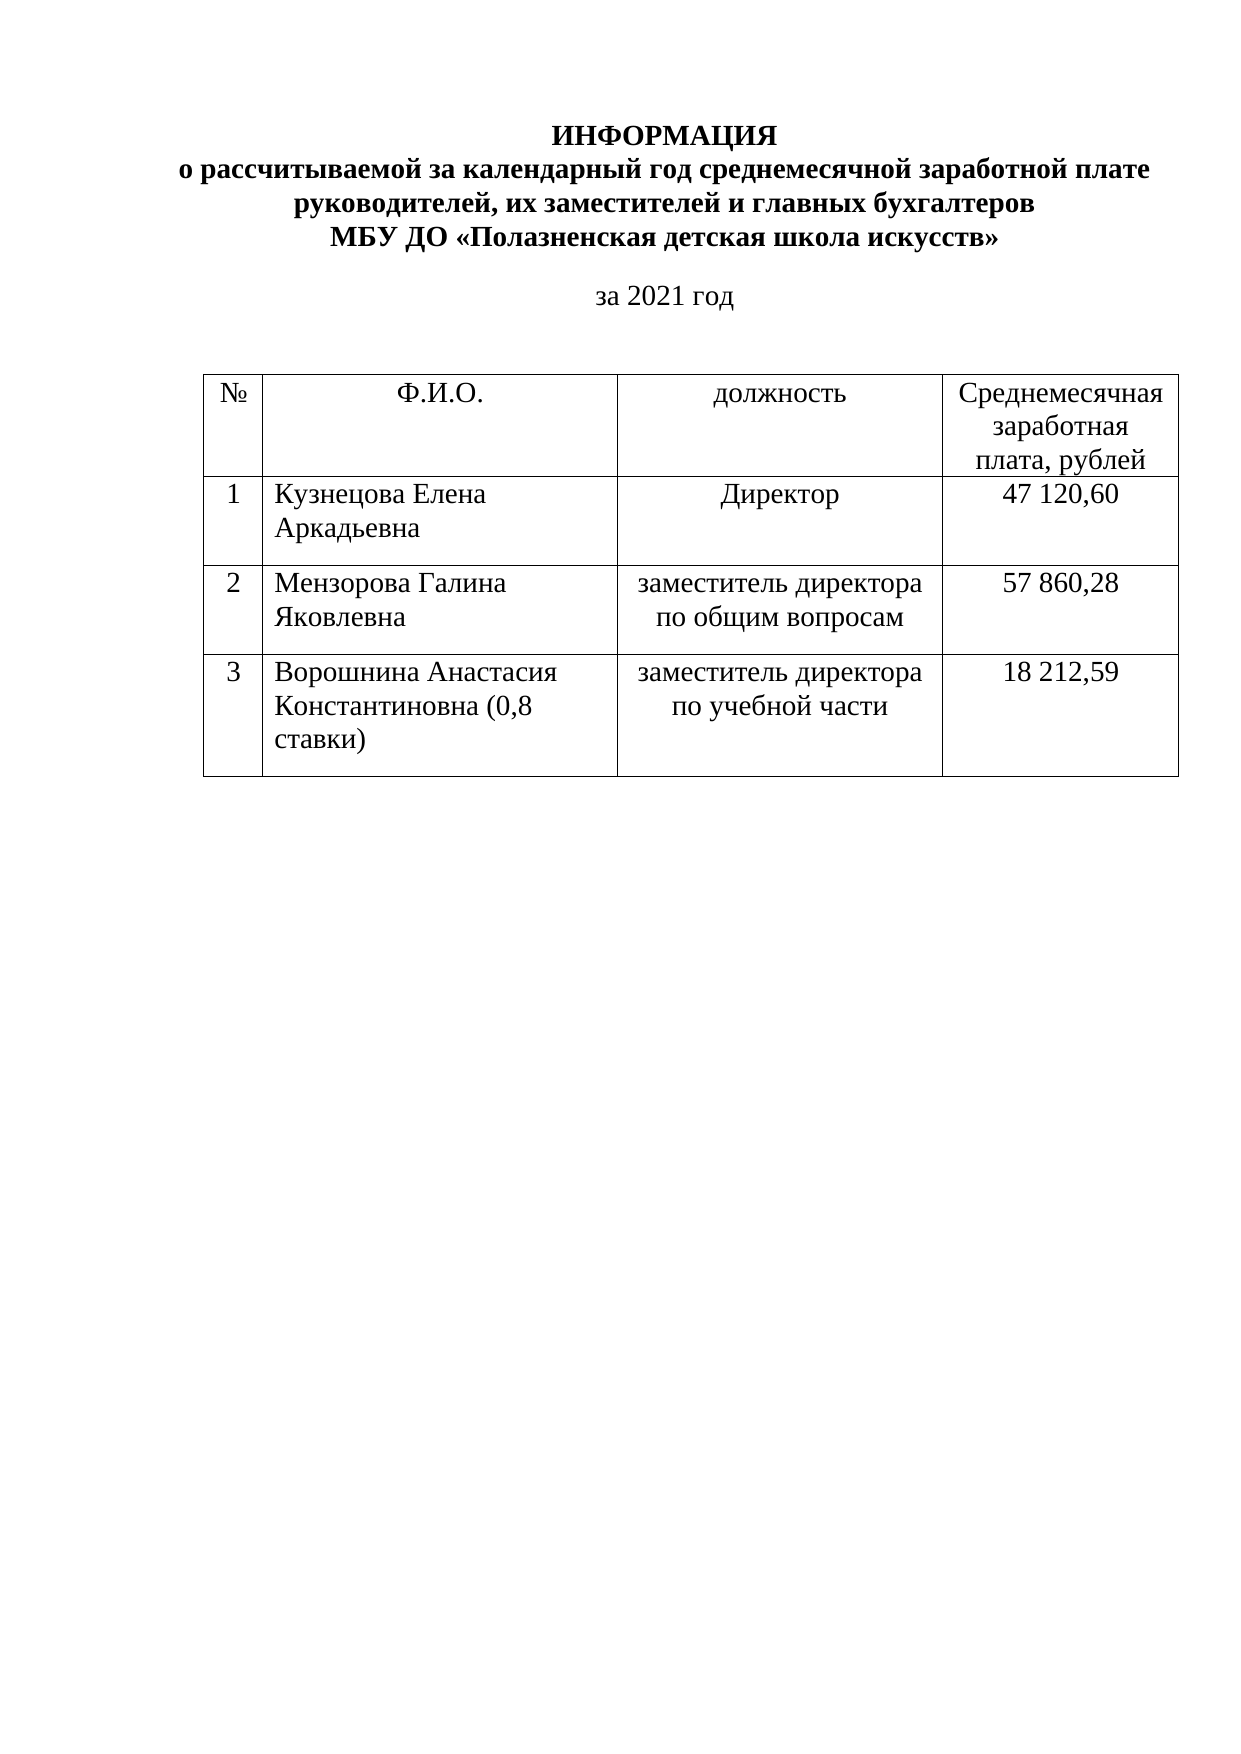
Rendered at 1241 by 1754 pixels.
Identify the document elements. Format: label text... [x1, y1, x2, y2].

table_cell 3 [204, 655, 262, 776]
table_cell Кузнецова Елена Аркадьевна [263, 477, 617, 564]
table_header должность [618, 375, 942, 476]
table_cell 47 120,60 [943, 477, 1178, 564]
table_cell заместитель директора по учебной части [618, 655, 942, 776]
table_cell 18 212,59 [943, 655, 1178, 776]
table_cell 57 860,28 [943, 566, 1178, 653]
table_header Среднемесячная заработная плата, рублей [943, 375, 1178, 476]
text МБУ ДО «Полазненская детская школа искусств» [177, 219, 1152, 252]
table_cell заместитель директора по общим вопросам [618, 566, 942, 653]
text ИНФОРМАЦИЯ [177, 118, 1152, 152]
text о рассчитываемой за календарный год среднемесячной заработной плате руководителей, их заместителей и главных бухгалтеров [177, 152, 1152, 219]
table_cell Мензорова Галина Яковлевна [263, 566, 617, 653]
table_cell 2 [204, 566, 262, 653]
table_cell 1 [204, 477, 262, 564]
text за 2021 год [177, 278, 1152, 312]
table_header № [204, 375, 262, 476]
table_cell Ворошнина Анастасия Константиновна (0,8 ставки) [263, 655, 617, 776]
table_cell Директор [618, 477, 942, 564]
table_header Ф.И.О. [263, 375, 617, 476]
